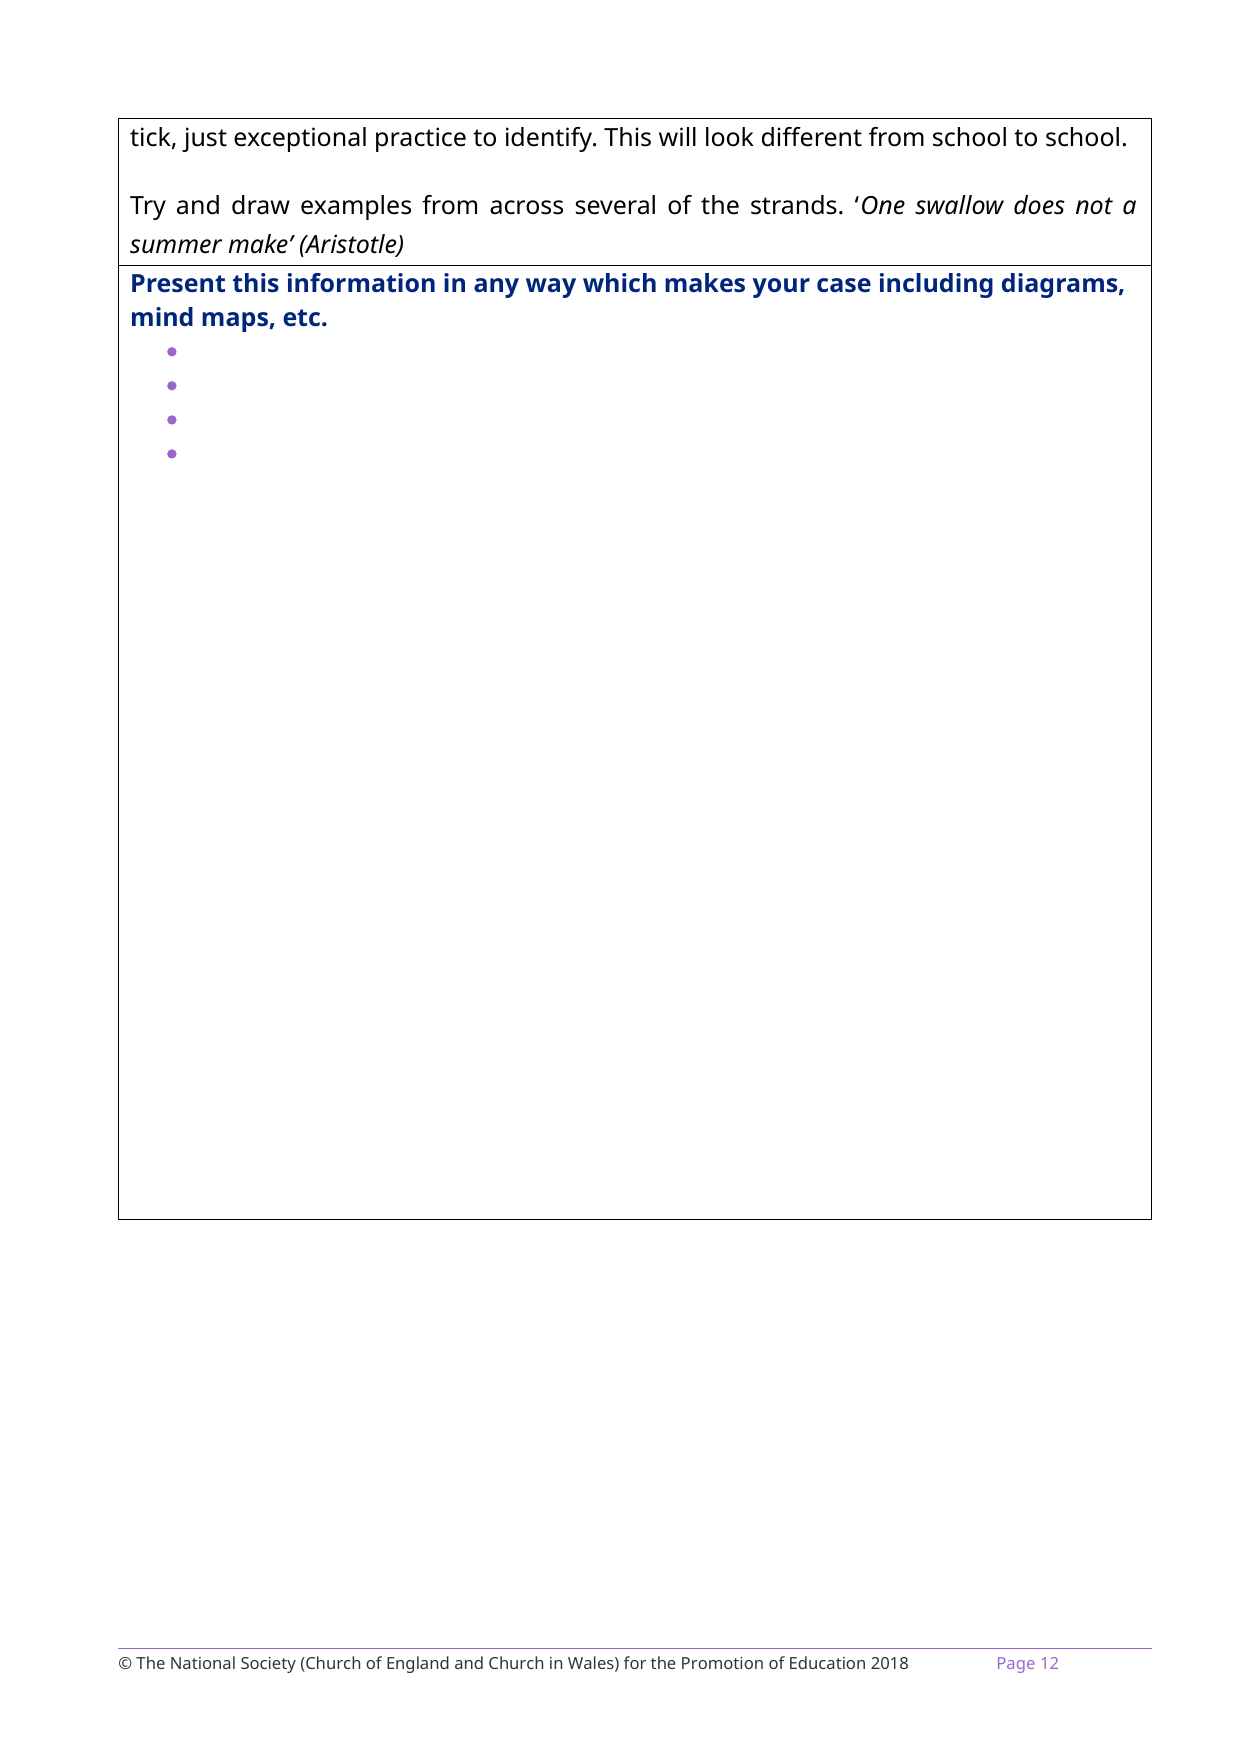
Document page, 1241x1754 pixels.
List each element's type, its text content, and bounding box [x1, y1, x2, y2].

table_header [119, 119, 1151, 264]
table_cell Present this information in any way which makes your case including diagrams, mind maps, etc. [119, 266, 1151, 1219]
